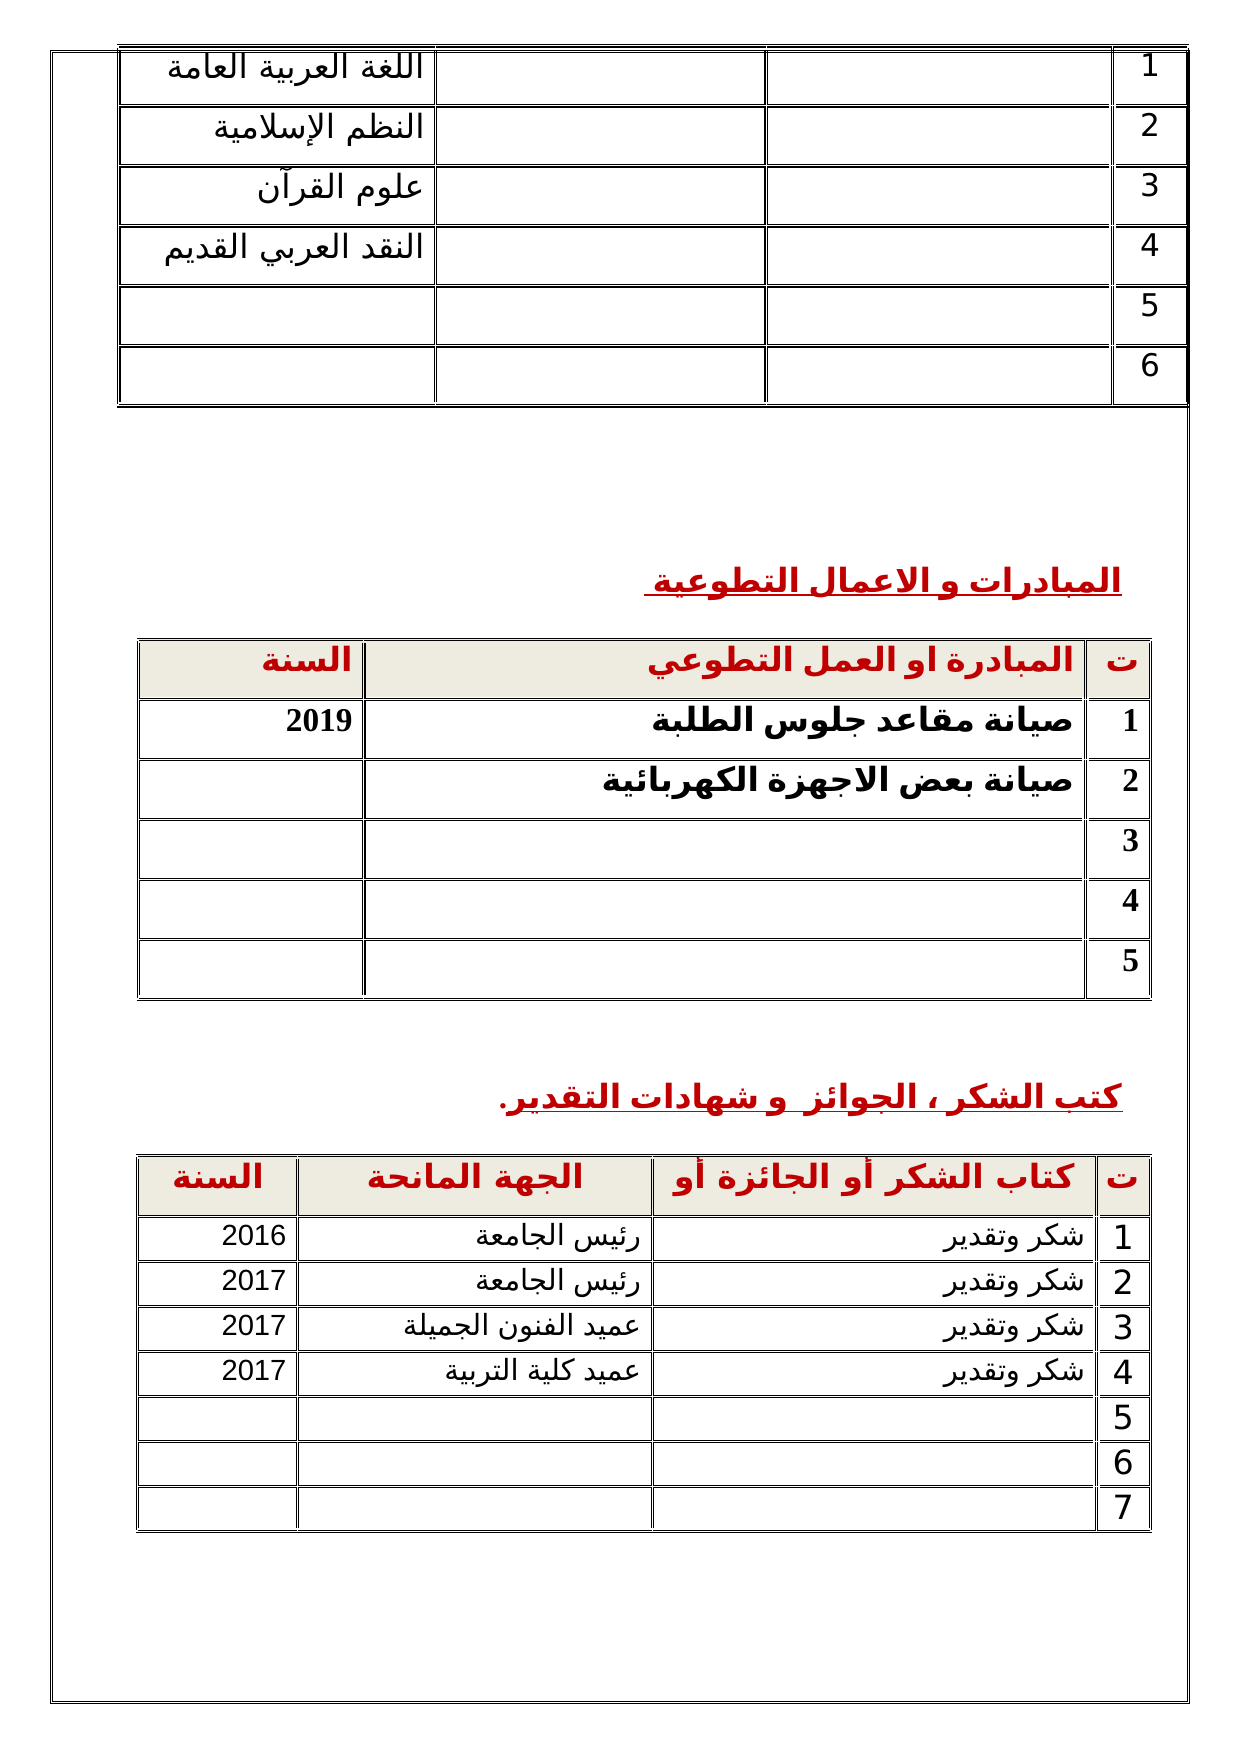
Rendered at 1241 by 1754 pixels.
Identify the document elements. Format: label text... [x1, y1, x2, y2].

table_cell 2019 [140, 701, 362, 757]
table_cell رئيس الجامعة [299, 1218, 651, 1260]
table_cell [766, 284, 1113, 344]
table_cell [121, 288, 434, 344]
table_header الجهة المانحة [298, 1157, 652, 1215]
table_cell [366, 818, 1084, 877]
table_cell [139, 1398, 296, 1440]
table_header السنة [138, 1155, 298, 1215]
table_cell 2017 [139, 1308, 296, 1350]
table_cell [437, 53, 764, 104]
table_cell [437, 288, 764, 344]
table_cell [652, 1485, 1096, 1530]
text كتب الشكر ، الجوائز و شهادات التقدير. [150, 1077, 1122, 1116]
table_cell [766, 224, 1113, 284]
table_cell 3 [1113, 164, 1187, 224]
table_cell 4 [1087, 878, 1149, 937]
text المبادرات و الاعمال التطوعية [150, 561, 1122, 599]
table_cell 5 [1087, 938, 1150, 997]
table_cell [437, 168, 764, 224]
table_cell 2 [1096, 1260, 1150, 1305]
table_cell [766, 164, 1113, 224]
table_cell شكر وتقدير [652, 1260, 1096, 1305]
table_cell [139, 1443, 296, 1485]
table_header ت [1087, 641, 1150, 697]
table_cell [140, 881, 362, 937]
table_cell [766, 344, 1113, 404]
table_cell 7 [1096, 1485, 1150, 1530]
table_cell اللغة العربية العامة [121, 53, 434, 104]
table_cell [366, 878, 1084, 937]
table_cell النظم الإسلامية [121, 108, 434, 164]
table_cell [652, 1395, 1096, 1440]
table_cell [138, 1485, 298, 1530]
table_cell [436, 348, 766, 404]
table_header المبادرة او العمل التطوعي [364, 641, 1084, 697]
table_cell [437, 228, 764, 284]
table_cell [768, 53, 1111, 104]
table_header كتاب الشكر أو الجائزة أو شهادة التقدير [652, 1157, 1095, 1215]
table_cell [298, 1488, 652, 1530]
table_cell صيانة مقاعد جلوس الطلبة [366, 698, 1084, 757]
table_cell 2 [1087, 758, 1149, 817]
table_cell 4 [1096, 1350, 1150, 1395]
table_cell [437, 108, 764, 164]
table_cell [364, 938, 1084, 997]
table_header السنة [139, 639, 364, 697]
table_cell [139, 938, 364, 997]
table_cell صيانة بعض الاجهزة الكهربائية [366, 758, 1084, 817]
table_header ت [1098, 1157, 1150, 1215]
table_cell 2017 [139, 1353, 296, 1395]
table_cell 6 [1096, 1440, 1150, 1485]
table_cell [140, 761, 362, 817]
table_cell شكر وتقدير [652, 1305, 1096, 1350]
table_cell 1 [1096, 1215, 1150, 1260]
table_cell عميد الفنون الجميلة [299, 1308, 651, 1350]
table_cell 2016 [139, 1218, 296, 1260]
table_cell 2017 [139, 1263, 296, 1305]
table_cell [119, 344, 436, 404]
table_cell 2 [1113, 104, 1187, 164]
table_cell عميد كلية التربية [299, 1353, 651, 1395]
table_cell 5 [1096, 1395, 1150, 1440]
table_cell 5 [1113, 284, 1187, 344]
table_cell شكر وتقدير [652, 1215, 1096, 1260]
table_cell شكر وتقدير [652, 1350, 1096, 1395]
table_cell 4 [1113, 224, 1187, 284]
table_cell 6 [1113, 344, 1187, 404]
table_cell [299, 1443, 651, 1485]
table_cell [766, 104, 1113, 164]
table_cell 3 [1096, 1305, 1150, 1350]
table_cell علوم القرآن [121, 168, 434, 224]
table_cell النقد العربي القديم [121, 228, 434, 284]
table_cell 1 [1087, 698, 1149, 757]
table_cell [140, 821, 362, 877]
table_cell [299, 1398, 651, 1440]
table_cell 1 [1114, 53, 1186, 104]
table_cell 3 [1087, 818, 1149, 877]
table_cell [652, 1440, 1096, 1485]
table_cell رئيس الجامعة [299, 1263, 651, 1305]
